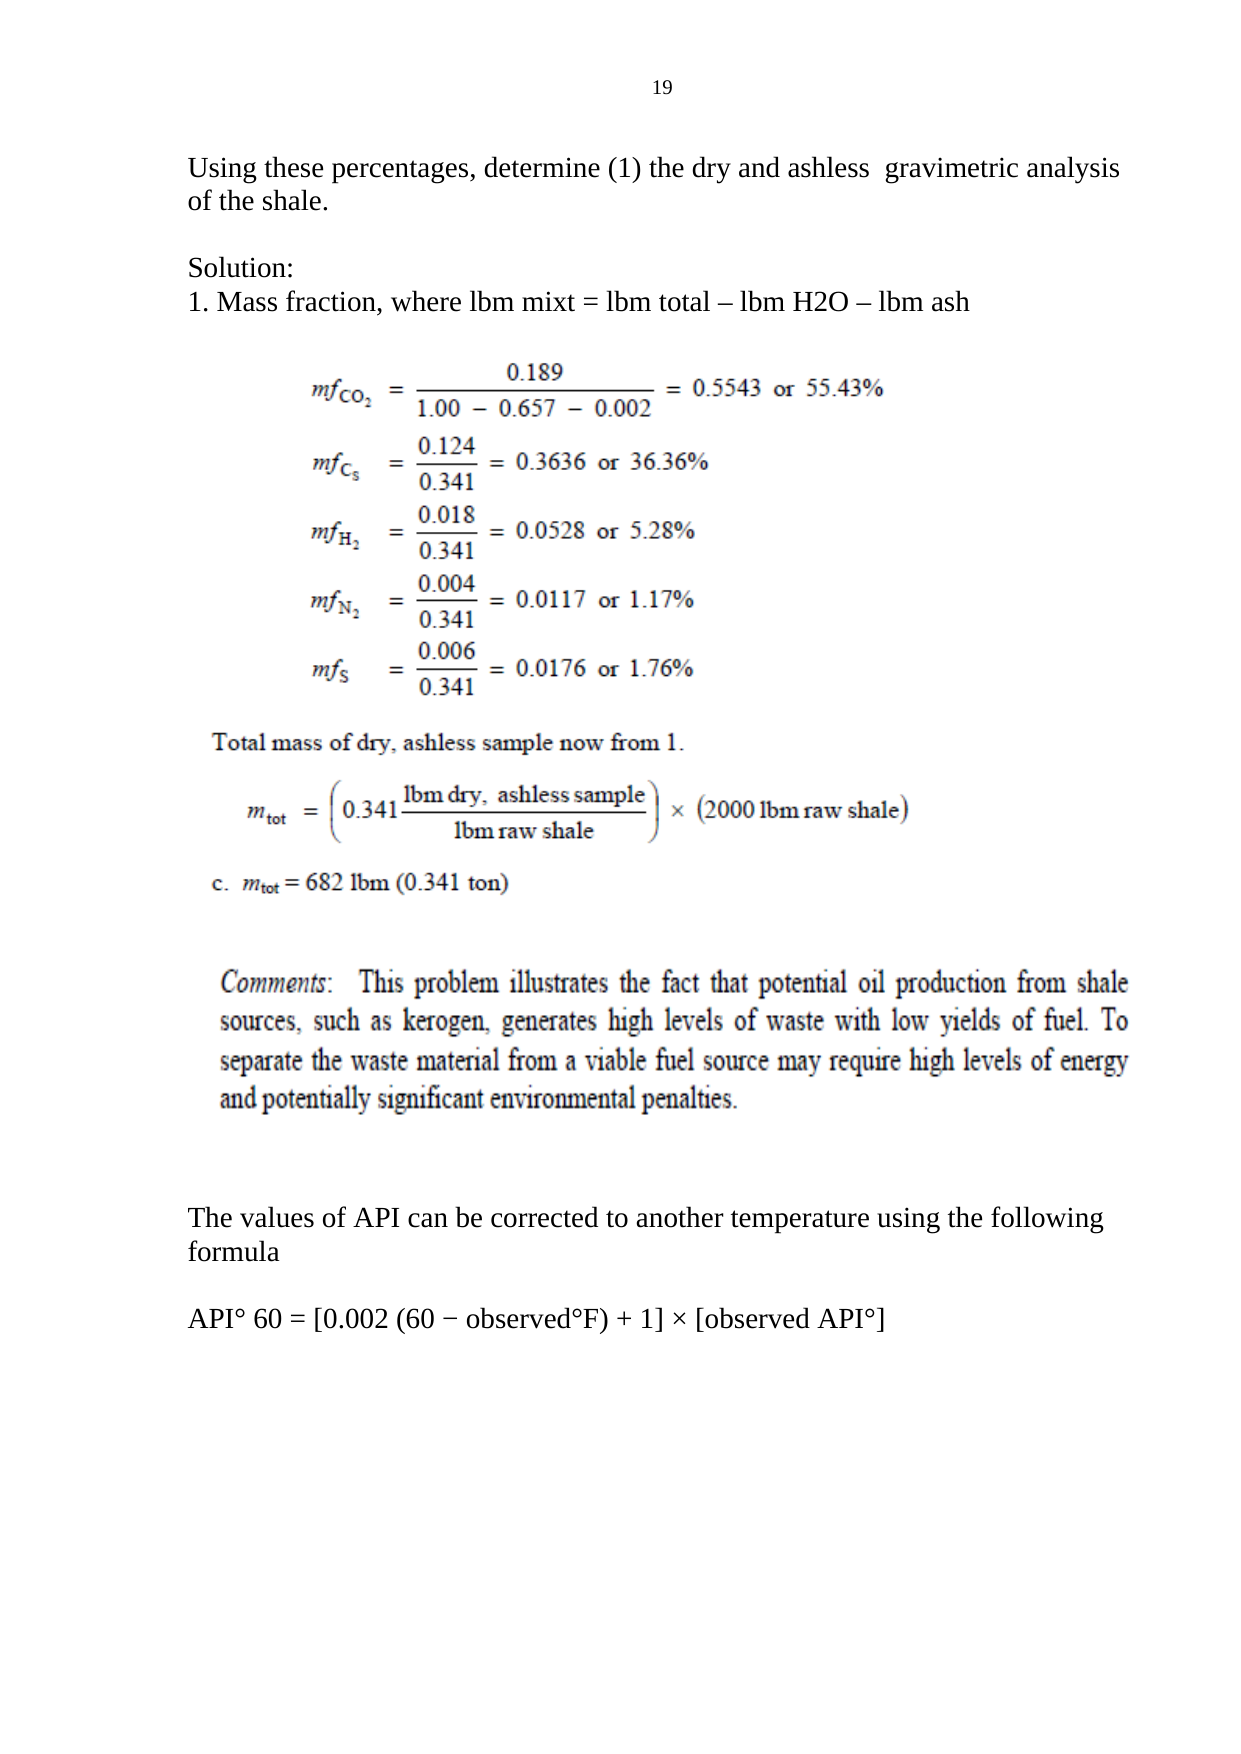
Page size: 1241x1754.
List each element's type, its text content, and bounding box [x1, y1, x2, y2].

text API° 60 = [0.002 (60 − observed°F) + 1] × [observed API°] [187, 1301, 1137, 1334]
text The values of API can be corrected to another temperature using the following formula [187, 1200, 1137, 1267]
text Solution: [187, 251, 1137, 284]
text 1. Mass fraction, where lbm mixt = lbm total – lbm H2O – lbm ash [187, 284, 1137, 318]
text Using these percentages, determine (1) the dry and ashless gravimetric analysis of the shale. [187, 150, 1137, 217]
